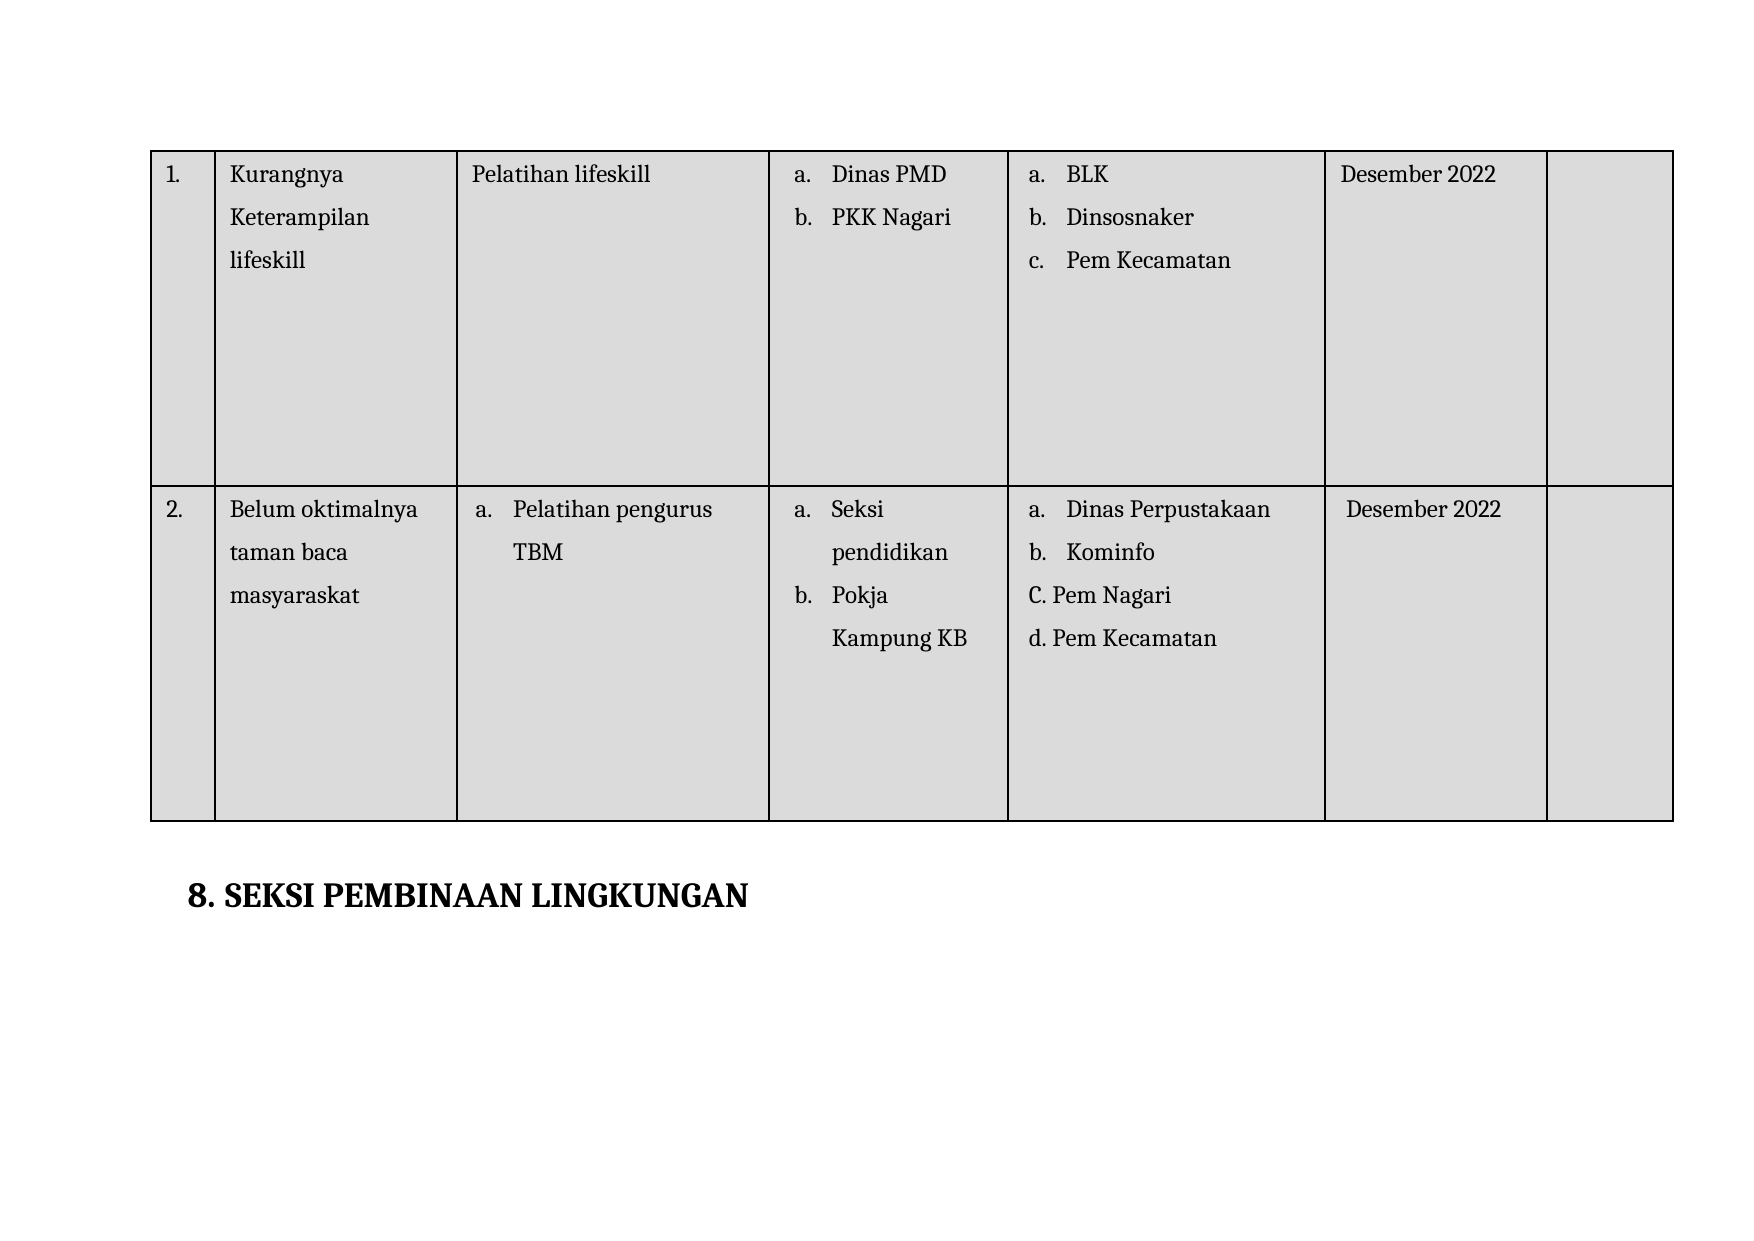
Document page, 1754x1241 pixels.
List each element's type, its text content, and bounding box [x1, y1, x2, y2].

table_cell Dinas PMD PKK Nagari [770, 152, 1007, 485]
table_cell Dinas Perpustakaan Kominfo C. Pem Nagari d. Pem Kecamatan [1009, 487, 1324, 820]
table_cell Seksi pendidikan Pokja Kampung KB [770, 487, 1007, 820]
table_cell 1. [152, 152, 214, 485]
table_cell Belum oktimalnya taman baca masyaraskat [216, 487, 456, 820]
table_cell [1548, 487, 1672, 820]
table_cell Pelatihan lifeskill [458, 152, 768, 485]
table_cell 2. [152, 487, 214, 820]
table_cell Pelatihan pengurus TBM [458, 487, 768, 820]
table_cell Kurangnya Keterampilan lifeskill [216, 152, 456, 485]
table_cell Desember 2022 [1326, 487, 1546, 820]
table_cell [1548, 152, 1672, 485]
list SEKSI PEMBINAAN LINGKUNGAN [187, 876, 1604, 916]
table_cell BLK Dinsosnaker Pem Kecamatan [1009, 152, 1324, 485]
table_cell Desember 2022 [1326, 152, 1546, 485]
